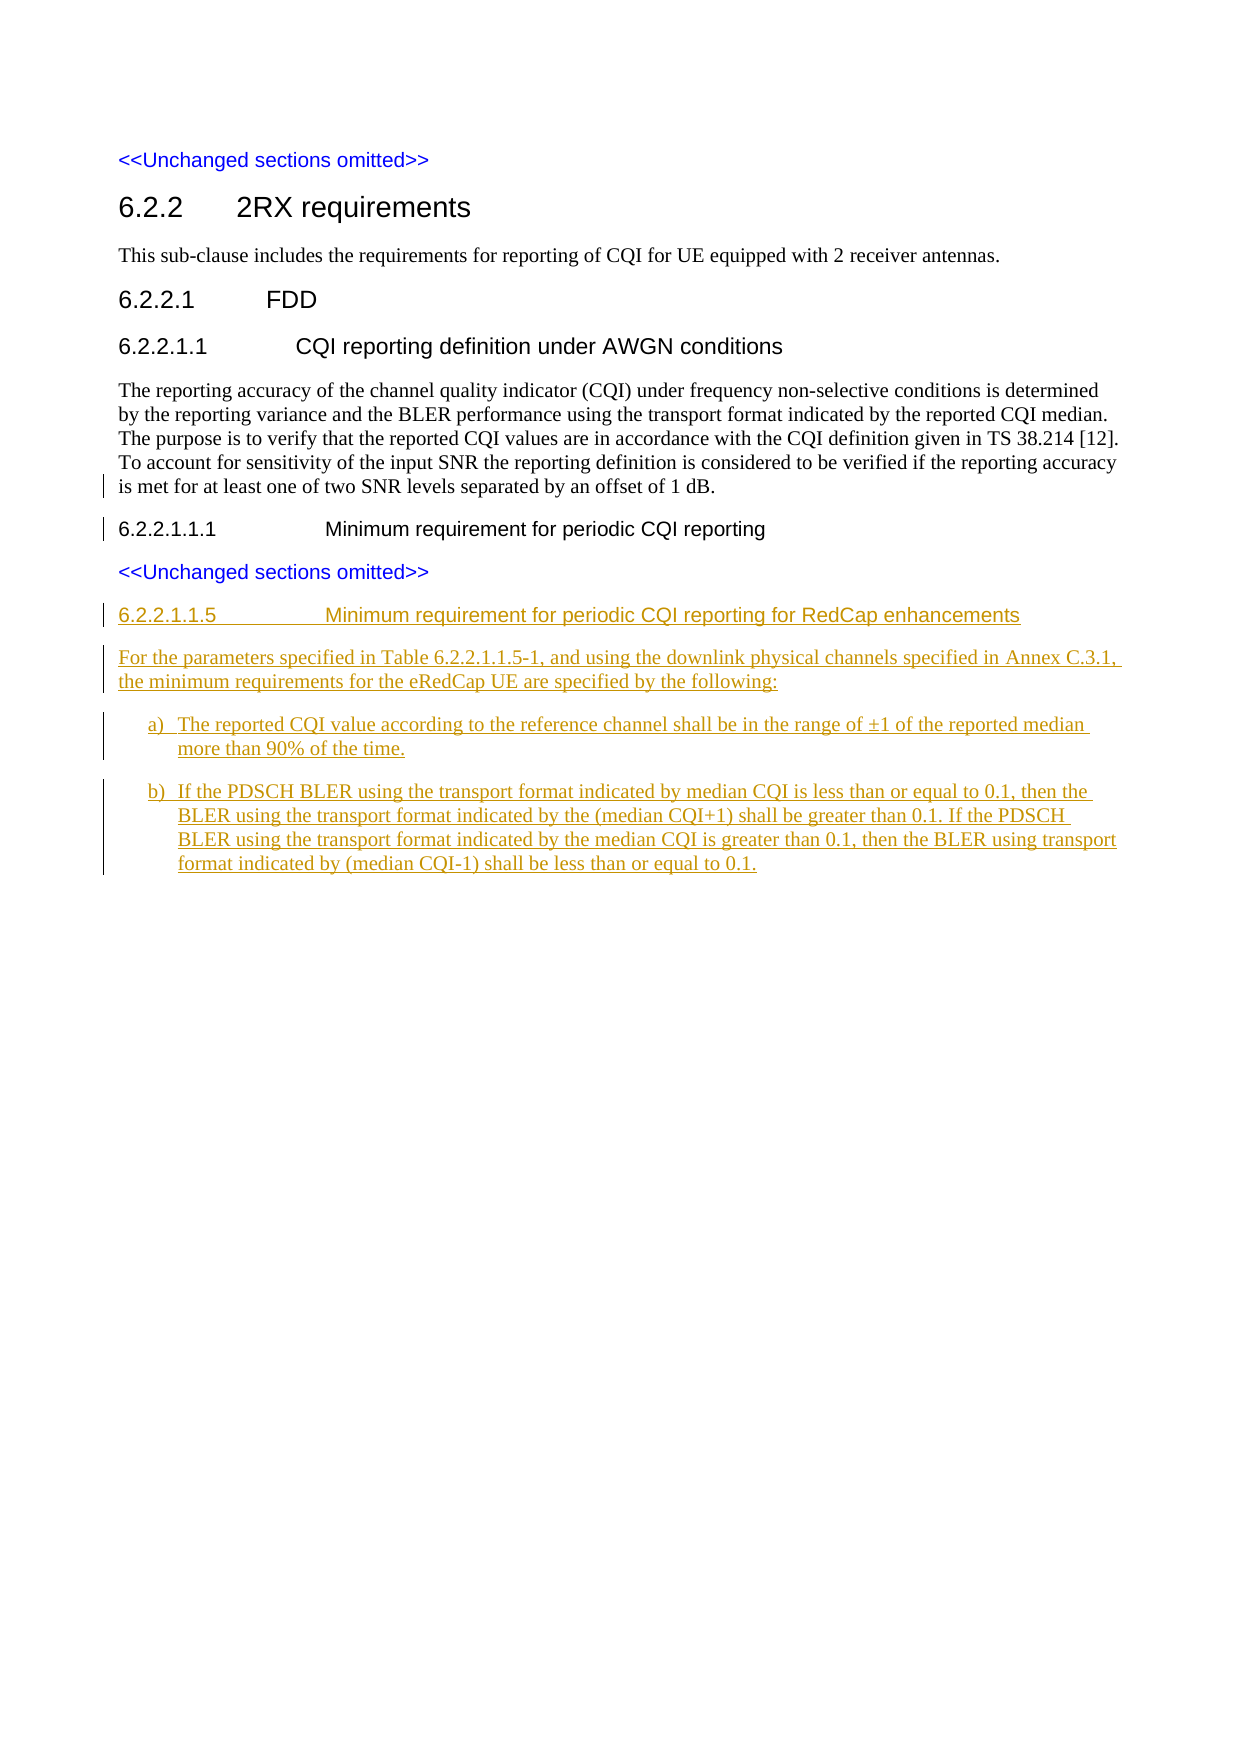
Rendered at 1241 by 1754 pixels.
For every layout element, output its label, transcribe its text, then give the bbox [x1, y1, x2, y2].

text 6.2.2.1.1.1 Minimum requirement for periodic CQI reporting [118, 517, 1122, 541]
text 6.2.2.1.1 CQI reporting definition under AWGN conditions [118, 333, 1122, 359]
text 6.2.2.1 FDD [118, 286, 1122, 314]
text The reporting accuracy of the channel quality indicator (CQI) under frequency non-selective conditions is determined by the reporting variance and the BLER performance using the transport format indicated by the reported CQI median. The purpose is to verify that the reported CQI values are in accordance with the CQI definition given in TS 38.214 [12]. To account for sensitivity of the input SNR the reporting definition is considered to be verified if the reporting accuracy is met for at least one of two SNR levels separated by an offset of 1 dB. [118, 378, 1122, 498]
text <<Unchanged sections omitted>> [118, 560, 1122, 584]
text <<Unchanged sections omitted>> [118, 148, 1122, 172]
text 6.2.2 2RX requirements [118, 190, 1122, 224]
text This sub-clause includes the requirements for reporting of CQI for UE equipped with 2 receiver antennas. [118, 243, 1122, 267]
